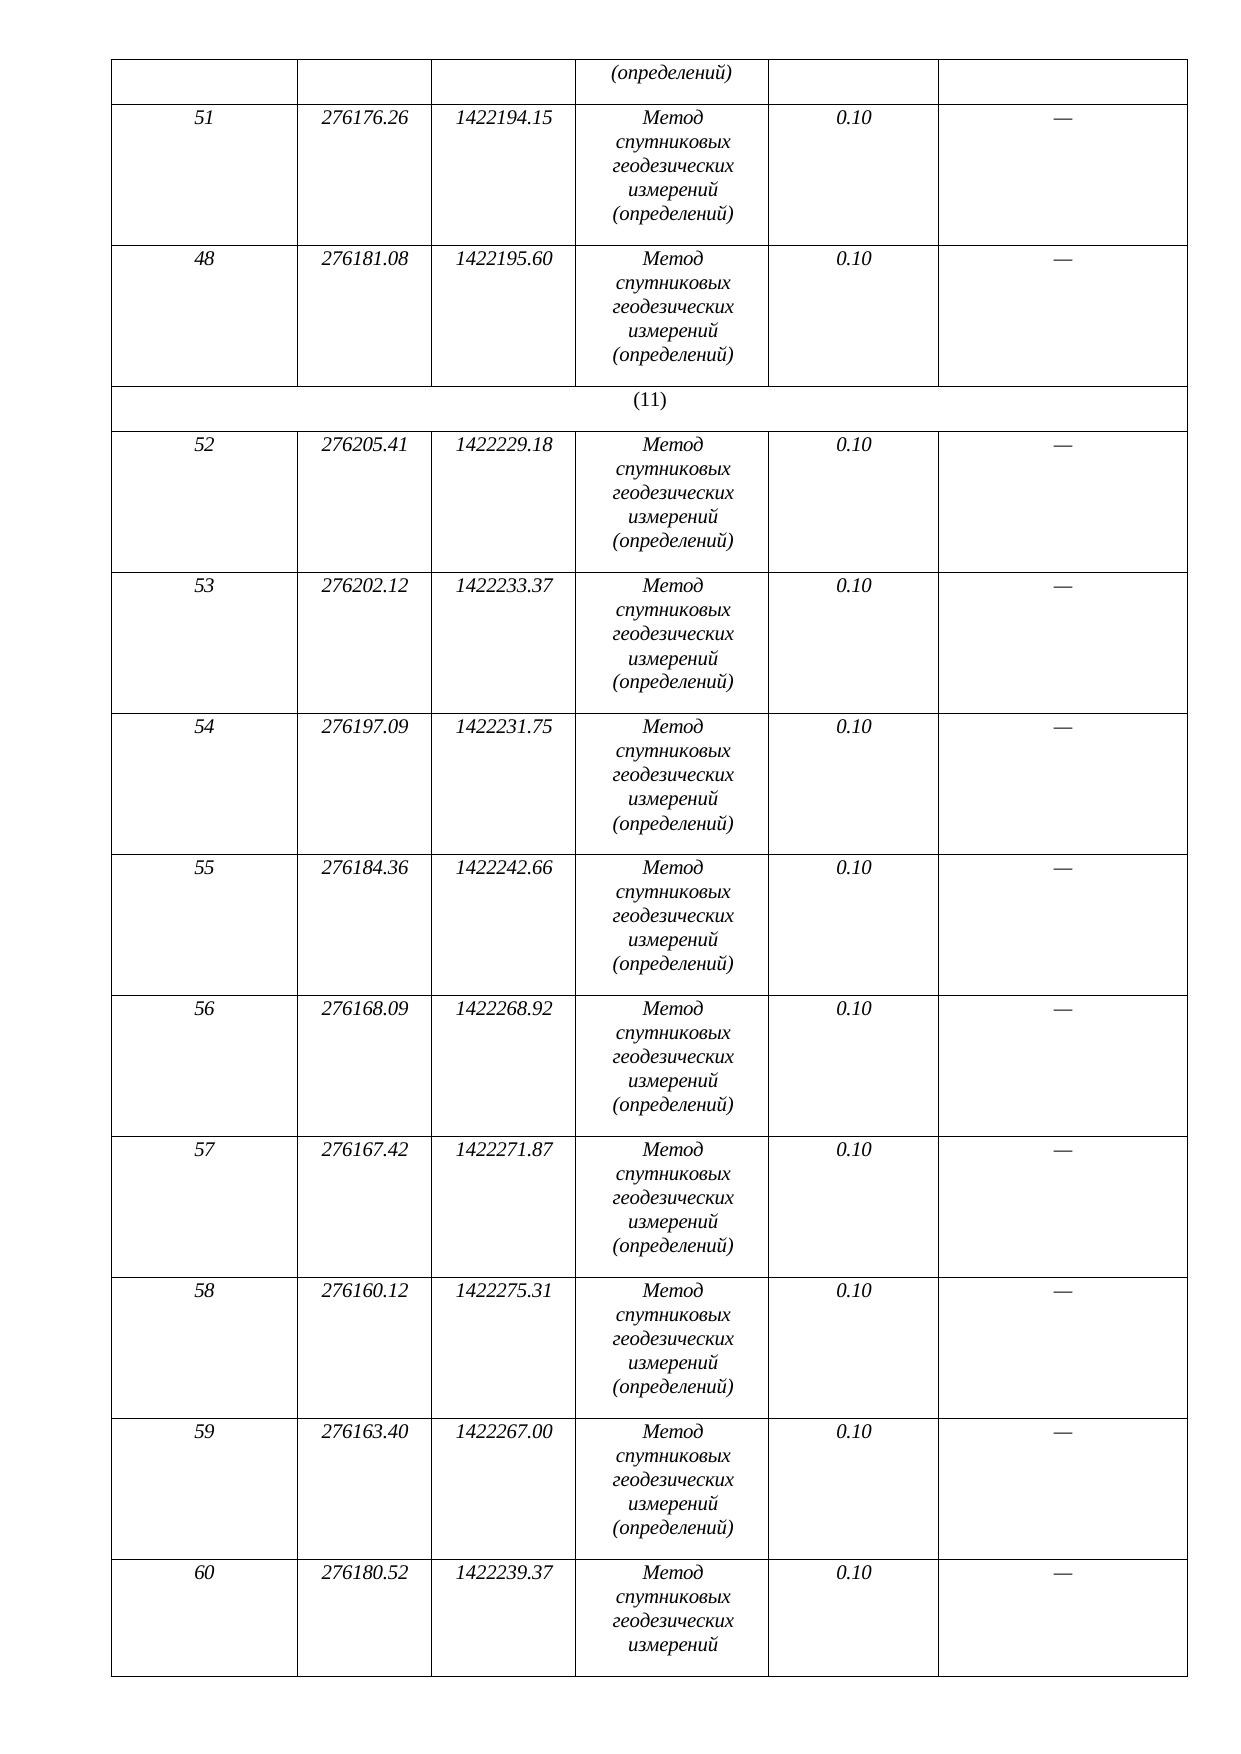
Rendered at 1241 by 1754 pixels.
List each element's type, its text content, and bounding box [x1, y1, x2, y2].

table_cell 276197.09 [298, 714, 431, 854]
table_header [112, 60, 297, 104]
table_cell 0.10 [769, 432, 938, 572]
table_cell Метод спутниковых геодезических измерений (определений) [576, 573, 768, 713]
table_cell 0.10 [769, 1419, 938, 1559]
table_cell 276160.12 [298, 1278, 431, 1418]
table_cell — [939, 105, 1187, 245]
table_cell 58 [112, 1278, 297, 1418]
table_cell 0.10 [769, 105, 938, 245]
table_cell 276176.26 [298, 105, 431, 245]
table_cell Метод спутниковых геодезических измерений (определений) [576, 996, 768, 1136]
table_cell — [939, 573, 1187, 713]
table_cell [576, 246, 768, 386]
table_cell — [939, 855, 1187, 995]
table_cell 0.10 [769, 246, 938, 386]
table_cell 56 [112, 996, 297, 1136]
table_cell 1422229.18 [432, 432, 575, 572]
table_cell (11) [112, 387, 1187, 431]
table_cell — [939, 1278, 1187, 1418]
table_cell 276163.40 [298, 1419, 431, 1559]
table_cell 1422195.60 [432, 246, 575, 386]
table_header [769, 60, 938, 104]
table_cell — [939, 1419, 1187, 1559]
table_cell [576, 1419, 768, 1559]
table_cell 0.10 [769, 1278, 938, 1418]
table_cell Метод спутниковых геодезических измерений (определений) [576, 714, 768, 854]
table_header [298, 60, 431, 104]
table_cell 57 [112, 1137, 297, 1277]
table_cell — [939, 1560, 1187, 1676]
table_cell 276180.52 [298, 1560, 431, 1676]
table_cell 1422194.15 [432, 105, 575, 245]
table_cell Метод спутниковых геодезических измерений (определений) [576, 1137, 768, 1277]
table_cell 276202.12 [298, 573, 431, 713]
table_header [432, 60, 575, 104]
table_cell 55 [112, 855, 297, 995]
table_cell Метод спутниковых геодезических измерений (определений) [576, 855, 768, 995]
table_header (определений) [576, 60, 768, 104]
table_cell 276167.42 [298, 1137, 431, 1277]
table_cell — [939, 714, 1187, 854]
table_header [939, 60, 1187, 104]
table_cell 276181.08 [298, 246, 431, 386]
table_cell 60 [112, 1560, 297, 1676]
table_cell Метод спутниковых геодезических измерений [576, 1560, 768, 1676]
table_cell 1422231.75 [432, 714, 575, 854]
table_cell 51 [112, 105, 297, 245]
table_cell 276184.36 [298, 855, 431, 995]
table_cell 1422275.31 [432, 1278, 575, 1418]
table_cell 1422233.37 [432, 573, 575, 713]
table_cell — [939, 246, 1187, 386]
table_cell 0.10 [769, 855, 938, 995]
table_cell 1422271.87 [432, 1137, 575, 1277]
table_cell 48 [112, 246, 297, 386]
table_cell 1422267.00 [432, 1419, 575, 1559]
table_cell 53 [112, 573, 297, 713]
table_cell 1422268.92 [432, 996, 575, 1136]
table_cell 52 [112, 432, 297, 572]
table_cell 0.10 [769, 573, 938, 713]
table_cell 1422242.66 [432, 855, 575, 995]
table_cell 0.10 [769, 1560, 938, 1676]
table_cell 276205.41 [298, 432, 431, 572]
table_cell — [939, 432, 1187, 572]
table_cell Метод спутниковых геодезических измерений (определений) [576, 432, 768, 572]
table_cell — [939, 1137, 1187, 1277]
table_cell 0.10 [769, 714, 938, 854]
table_cell 0.10 [769, 1137, 938, 1277]
table_cell 54 [112, 714, 297, 854]
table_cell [576, 1278, 768, 1418]
table_cell 0.10 [769, 996, 938, 1136]
table_cell — [939, 996, 1187, 1136]
table_cell 1422239.37 [432, 1560, 575, 1676]
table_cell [576, 105, 768, 245]
table_cell 59 [112, 1419, 297, 1559]
table_cell 276168.09 [298, 996, 431, 1136]
